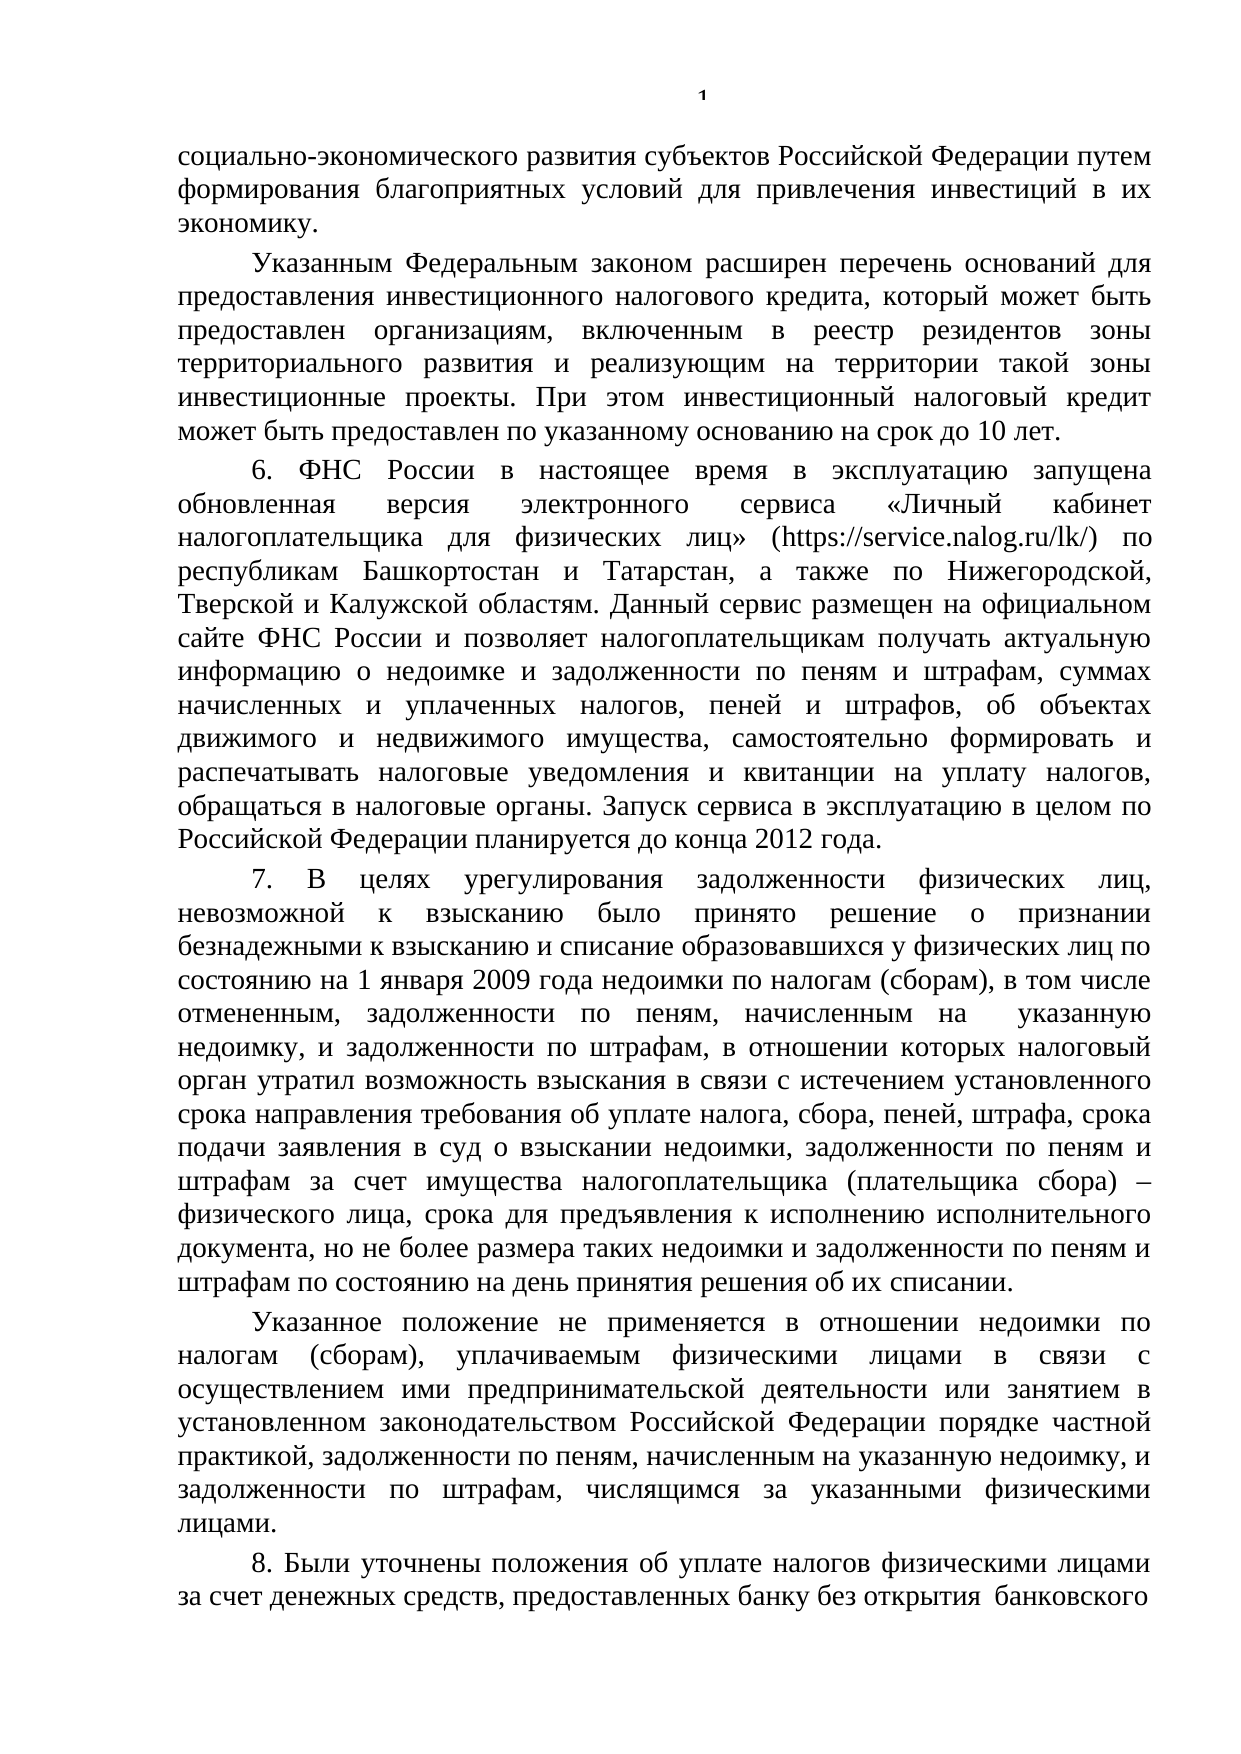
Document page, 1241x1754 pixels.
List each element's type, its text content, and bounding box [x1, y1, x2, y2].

list ФНС России в настоящее время в эксплуатацию запущена обновленная версия электронного сервиса «Личный кабинет налогоплательщика для физических лиц» (https://service.nalog.ru/lk/) по республикам Башкортостан и Татарстан, а также по Нижегородской, Тверской и Калужской областям. Данный сервис размещен на официальном сайте ФНС России и позволяет налогоплательщикам получать актуальную информацию о недоимке и задолженности по пеням и штрафам, суммах начисленных и уплаченных налогов, пеней и штрафов, об объектах движимого и недвижимого имущества, самостоятельно формировать и распечатывать налоговые уведомления и квитанции на уплату налогов, обращаться в налоговые органы. Запуск сервиса в эксплуатацию в целом по Российской Федерации планируется до конца 2012 года. [177, 452, 1152, 855]
text Указанное положение не применяется в отношении недоимки по налогам (сборам), уплачиваемым физическими лицами в связи с осуществлением ими предпринимательской деятельности или занятием в установленном законодательством Российской Федерации порядке частной практикой, задолженности по пеням, начисленным на указанную недоимку, и задолженности по штрафам, числящимся за указанными физическими лицами. [177, 1304, 1152, 1538]
text Указанным Федеральным законом расширен перечень оснований для предоставления инвестиционного налогового кредита, который может быть предоставлен организациям, включенным в реестр резидентов зоны территориального развития и реализующим на территории такой зоны инвестиционные проекты. При этом инвестиционный налоговый кредит может быть предоставлен по указанному основанию на срок до 10 лет. [177, 245, 1152, 446]
list Были уточнены положения об уплате налогов физическими лицами за счет денежных средств, предоставленных банку без открытия банковского [177, 1545, 1151, 1612]
text социально-экономического развития субъектов Российской Федерации путем формирования благоприятных условий для привлечения инвестиций в их экономику. [177, 138, 1152, 239]
list В целях урегулирования задолженности физических лиц, невозможной к взысканию было принято решение о признании безнадежными к взысканию и списание образовавшихся у физических лиц по состоянию на 1 января 2009 года недоимки по налогам (сборам), в том числе отмененным, задолженности по пеням, начисленным на указанную недоимку, и задолженности по штрафам, в отношении которых налоговый орган утратил возможность взыскания в связи с истечением установленного срока направления требования об уплате налога, сбора, пеней, штрафа, срока подачи заявления в суд о взыскании недоимки, задолженности по пеням и штрафам за счет имущества налогоплательщика (плательщика сбора) – физического лица, срока для предъявления к исполнению исполнительного документа, но не более размера таких недоимки и задолженности по пеням и штрафам по состоянию на день принятия решения об их списании. [177, 861, 1152, 1297]
